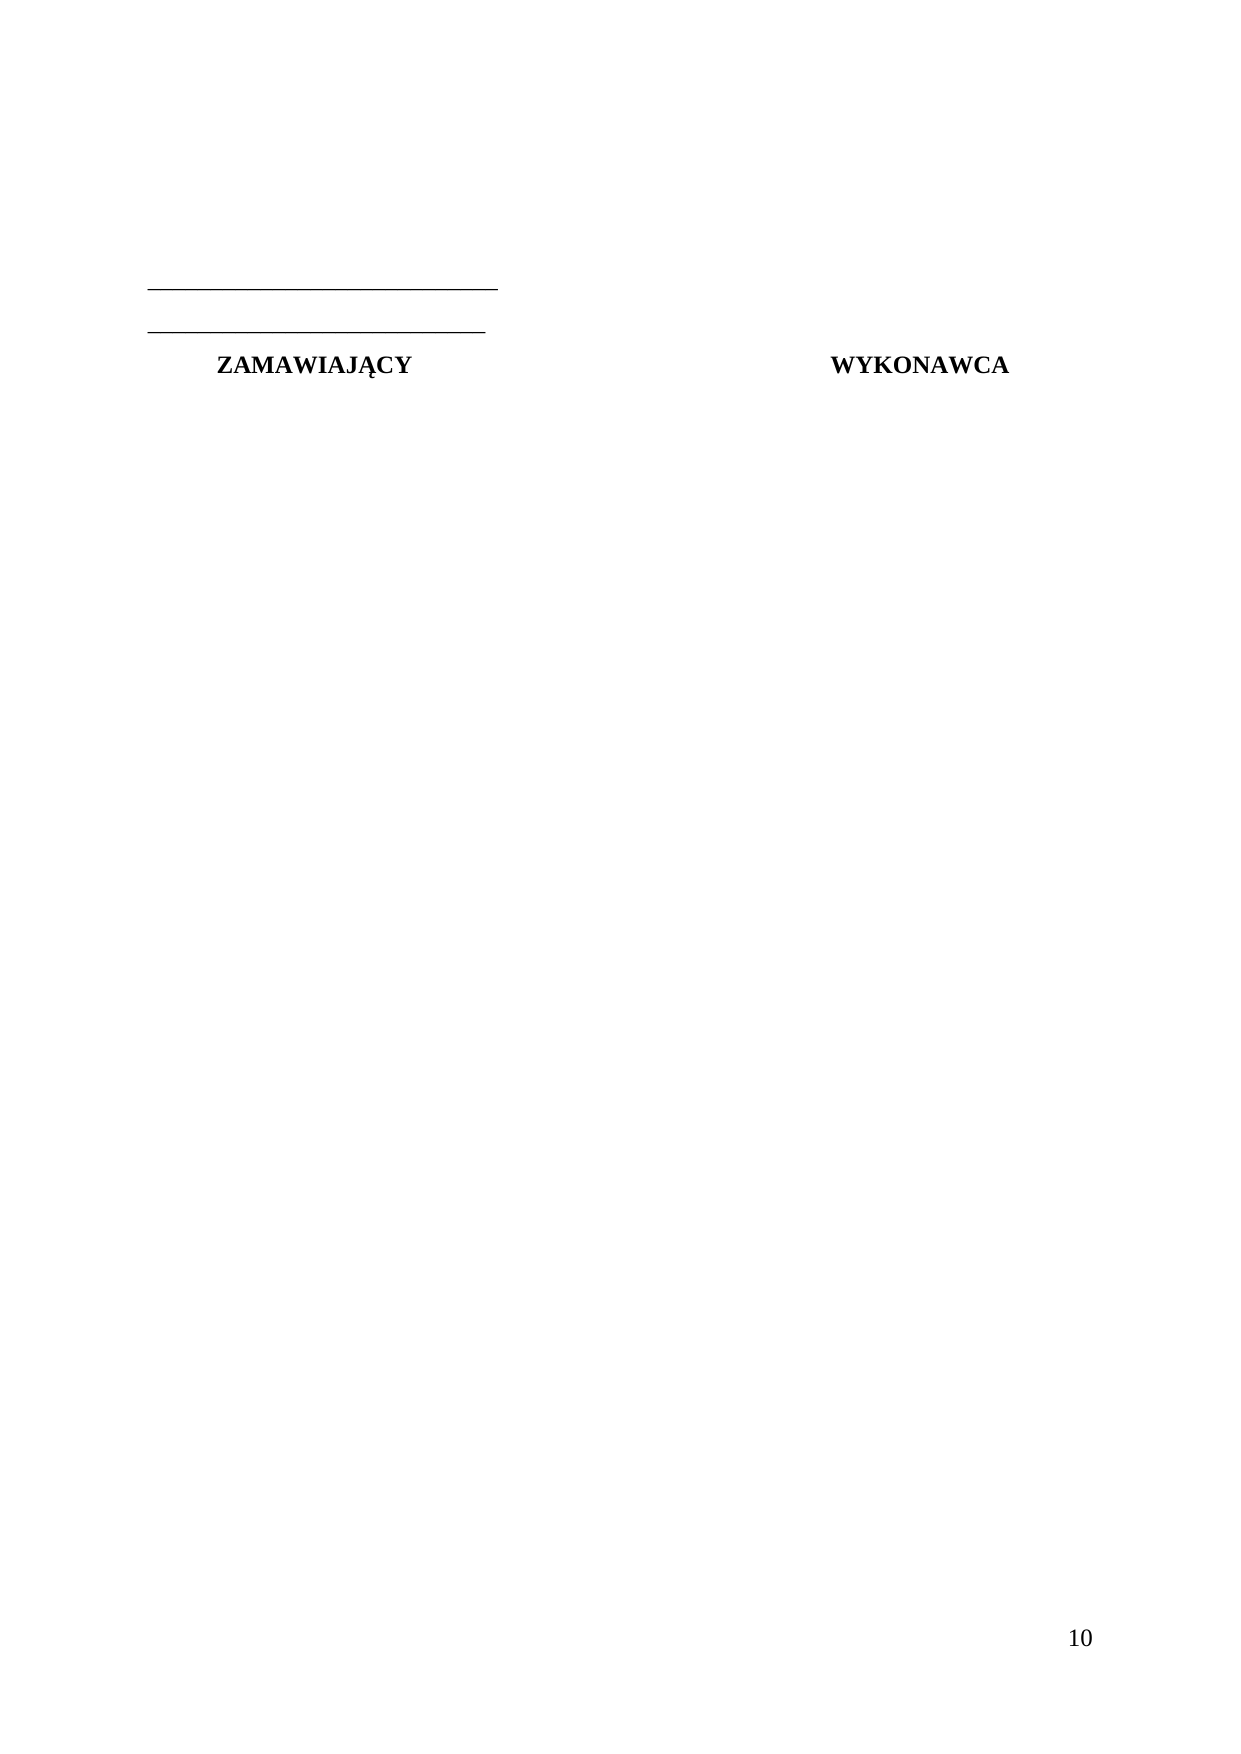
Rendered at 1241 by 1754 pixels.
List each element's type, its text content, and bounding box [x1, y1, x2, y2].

text ZAMAWIAJĄCY WYKONAWCA [148, 350, 1092, 379]
text ____________________________ ___________________________ [148, 264, 1092, 336]
